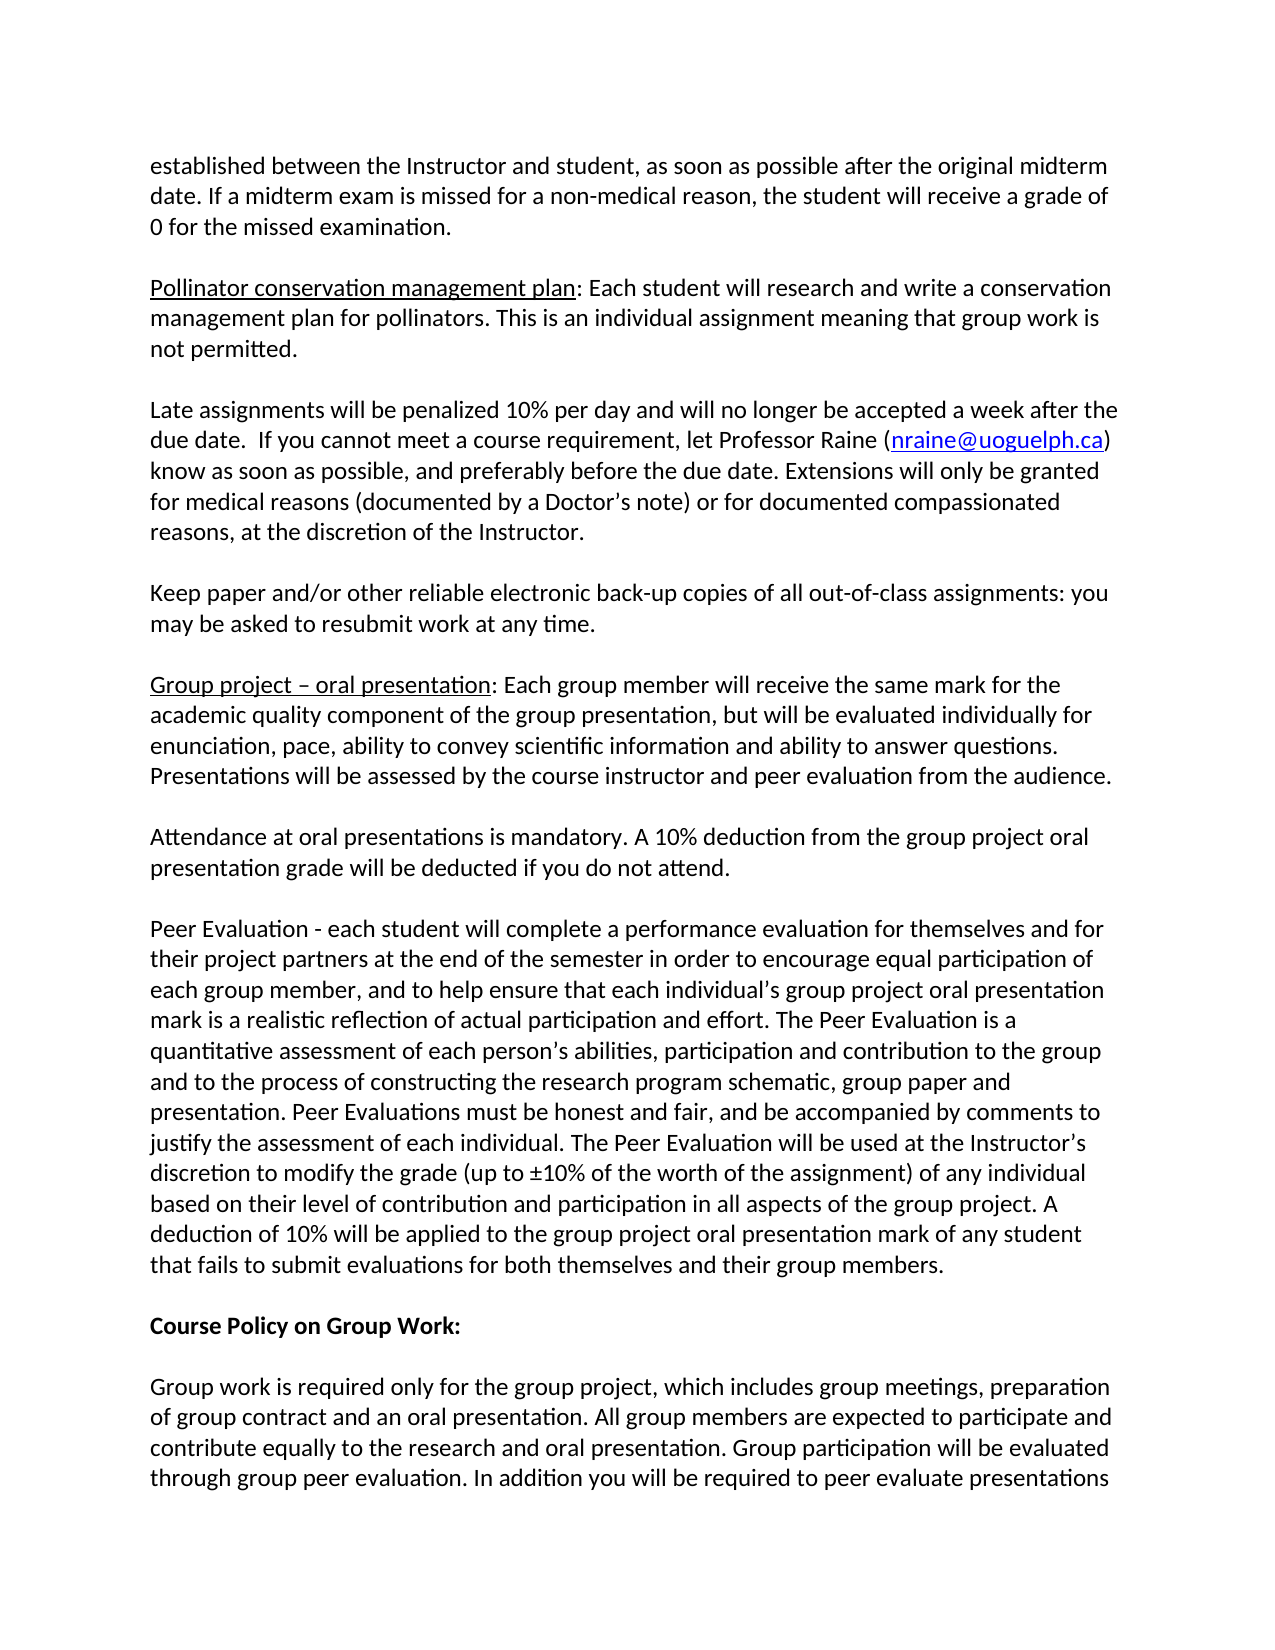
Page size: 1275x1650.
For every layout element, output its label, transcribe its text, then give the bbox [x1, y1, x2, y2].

text Group project – oral presentation: Each group member will receive the same mark for the academic quality component of the group presentation, but will be evaluated individually for enunciation, pace, ability to convey scientific information and ability to answer questions. Presentations will be assessed by the course instructor and peer evaluation from the audience. [150, 669, 1125, 791]
text Pollinator conservation management plan: Each student will research and write a conservation management plan for pollinators. This is an individual assignment meaning that group work is not permitted. [150, 272, 1125, 364]
subtitle Course Policy on Group Work: [150, 1310, 1125, 1371]
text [150, 150, 1125, 242]
text Attendance at oral presentations is mandatory. A 10% deduction from the group project oral presentation grade will be deducted if you do not attend. [150, 821, 1125, 882]
text Late assignments will be penalized 10% per day and will no longer be accepted a week after the due date. If you cannot meet a course requirement, let Professor Raine (nraine@uoguelph.ca) know as soon as possible, and preferably before the due date. Extensions will only be granted for medical reasons (documented by a Doctor’s note) or for documented compassionated reasons, at the discretion of the Instructor. [150, 394, 1125, 547]
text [150, 1371, 1125, 1493]
text Keep paper and/or other reliable electronic back-up copies of all out-of-class assignments: you may be asked to resubmit work at any time. [150, 577, 1125, 638]
text Peer Evaluation - each student will complete a performance evaluation for themselves and for their project partners at the end of the semester in order to encourage equal participation of each group member, and to help ensure that each individual’s group project oral presentation mark is a realistic reflection of actual participation and effort. The Peer Evaluation is a quantitative assessment of each person’s abilities, participation and contribution to the group and to the process of constructing the research program schematic, group paper and presentation. Peer Evaluations must be honest and fair, and be accompanied by comments to justify the assessment of each individual. The Peer Evaluation will be used at the Instructor’s discretion to modify the grade (up to ±10% of the worth of the assignment) of any individual based on their level of contribution and participation in all aspects of the group project. A deduction of 10% will be applied to the group project oral presentation mark of any student that fails to submit evaluations for both themselves and their group members. [150, 913, 1125, 1279]
